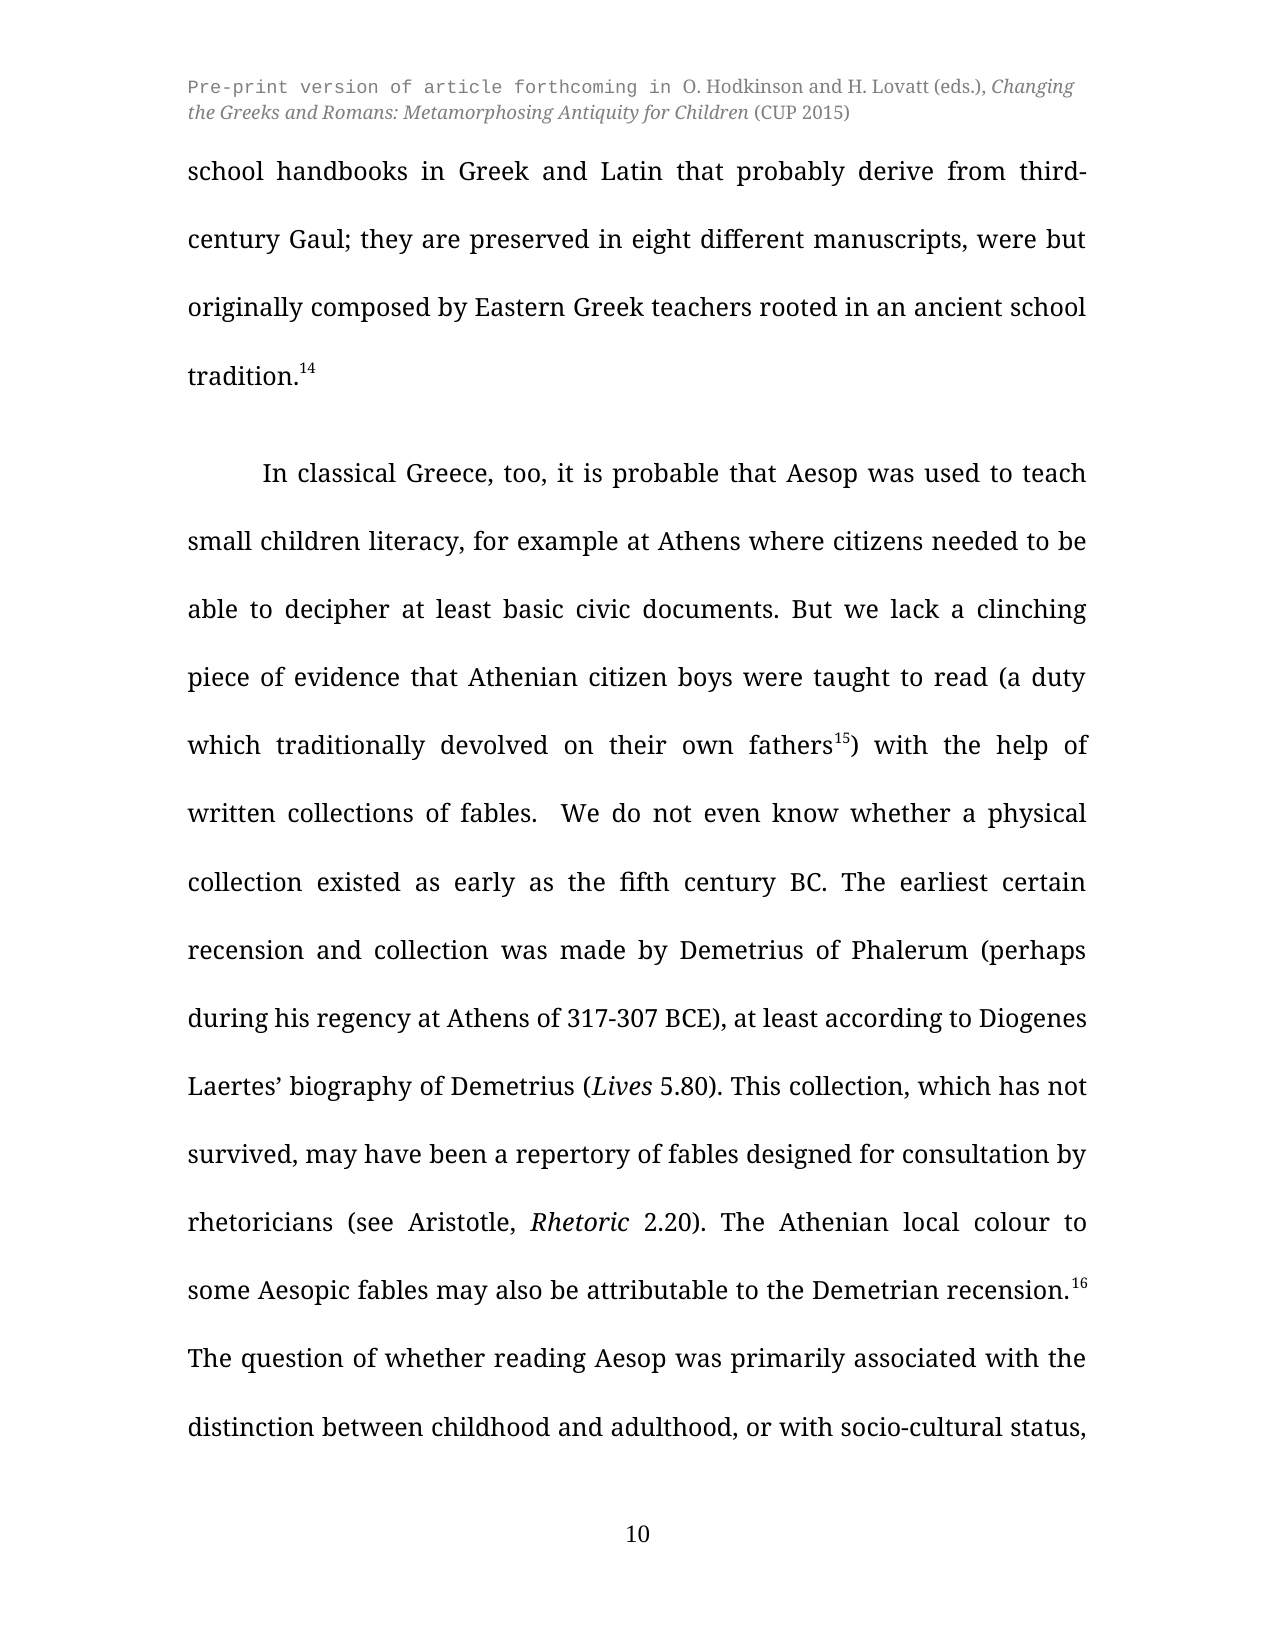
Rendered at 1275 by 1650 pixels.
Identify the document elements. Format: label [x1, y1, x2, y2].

text [187, 154, 1087, 392]
text [187, 455, 1087, 1443]
